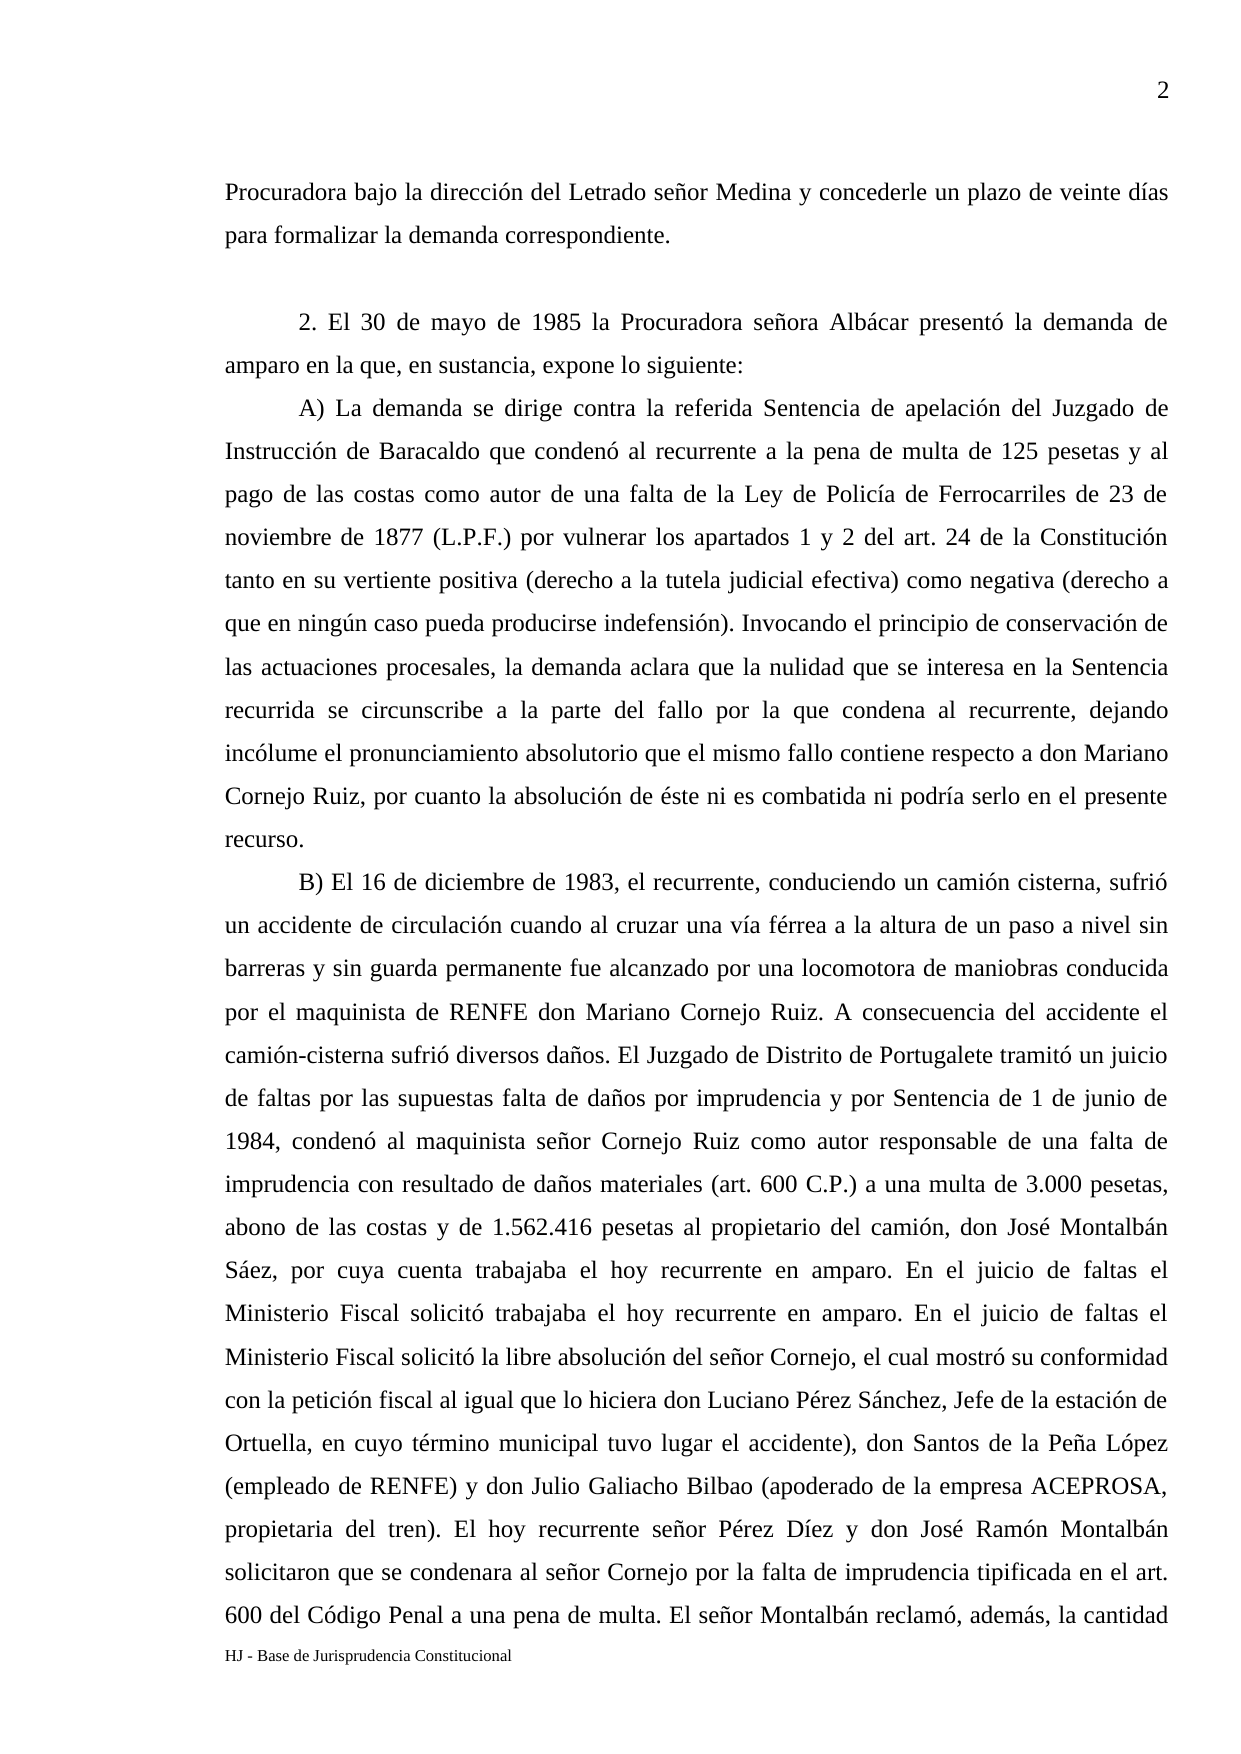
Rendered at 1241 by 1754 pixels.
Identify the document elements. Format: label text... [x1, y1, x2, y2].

text 2. El 30 de mayo de 1985 la Procuradora señora Albácar presentó la demanda de amparo en la que, en sustancia, expone lo siguiente: [224, 307, 1169, 378]
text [224, 177, 1169, 249]
text A) La demanda se dirige contra la referida Sentencia de apelación del Juzgado de Instrucción de Baracaldo que condenó al recurrente a la pena de multa de 125 pesetas y al pago de las costas como autor de una falta de la Ley de Policía de Ferrocarriles de 23 de noviembre de 1877 (L.P.F.) por vulnerar los apartados 1 y 2 del art. 24 de la Constitución tanto en su vertiente positiva (derecho a la tutela judicial efectiva) como negativa (derecho a que en ningún caso pueda producirse indefensión). Invocando el principio de conservación de las actuaciones procesales, la demanda aclara que la nulidad que se interesa en la Sentencia recurrida se circunscribe a la parte del fallo por la que condena al recurrente, dejando incólume el pronunciamiento absolutorio que el mismo fallo contiene respecto a don Mariano Cornejo Ruiz, por cuanto la absolución de éste ni es combatida ni podría serlo en el presente recurso. [224, 393, 1169, 853]
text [224, 867, 1169, 1629]
